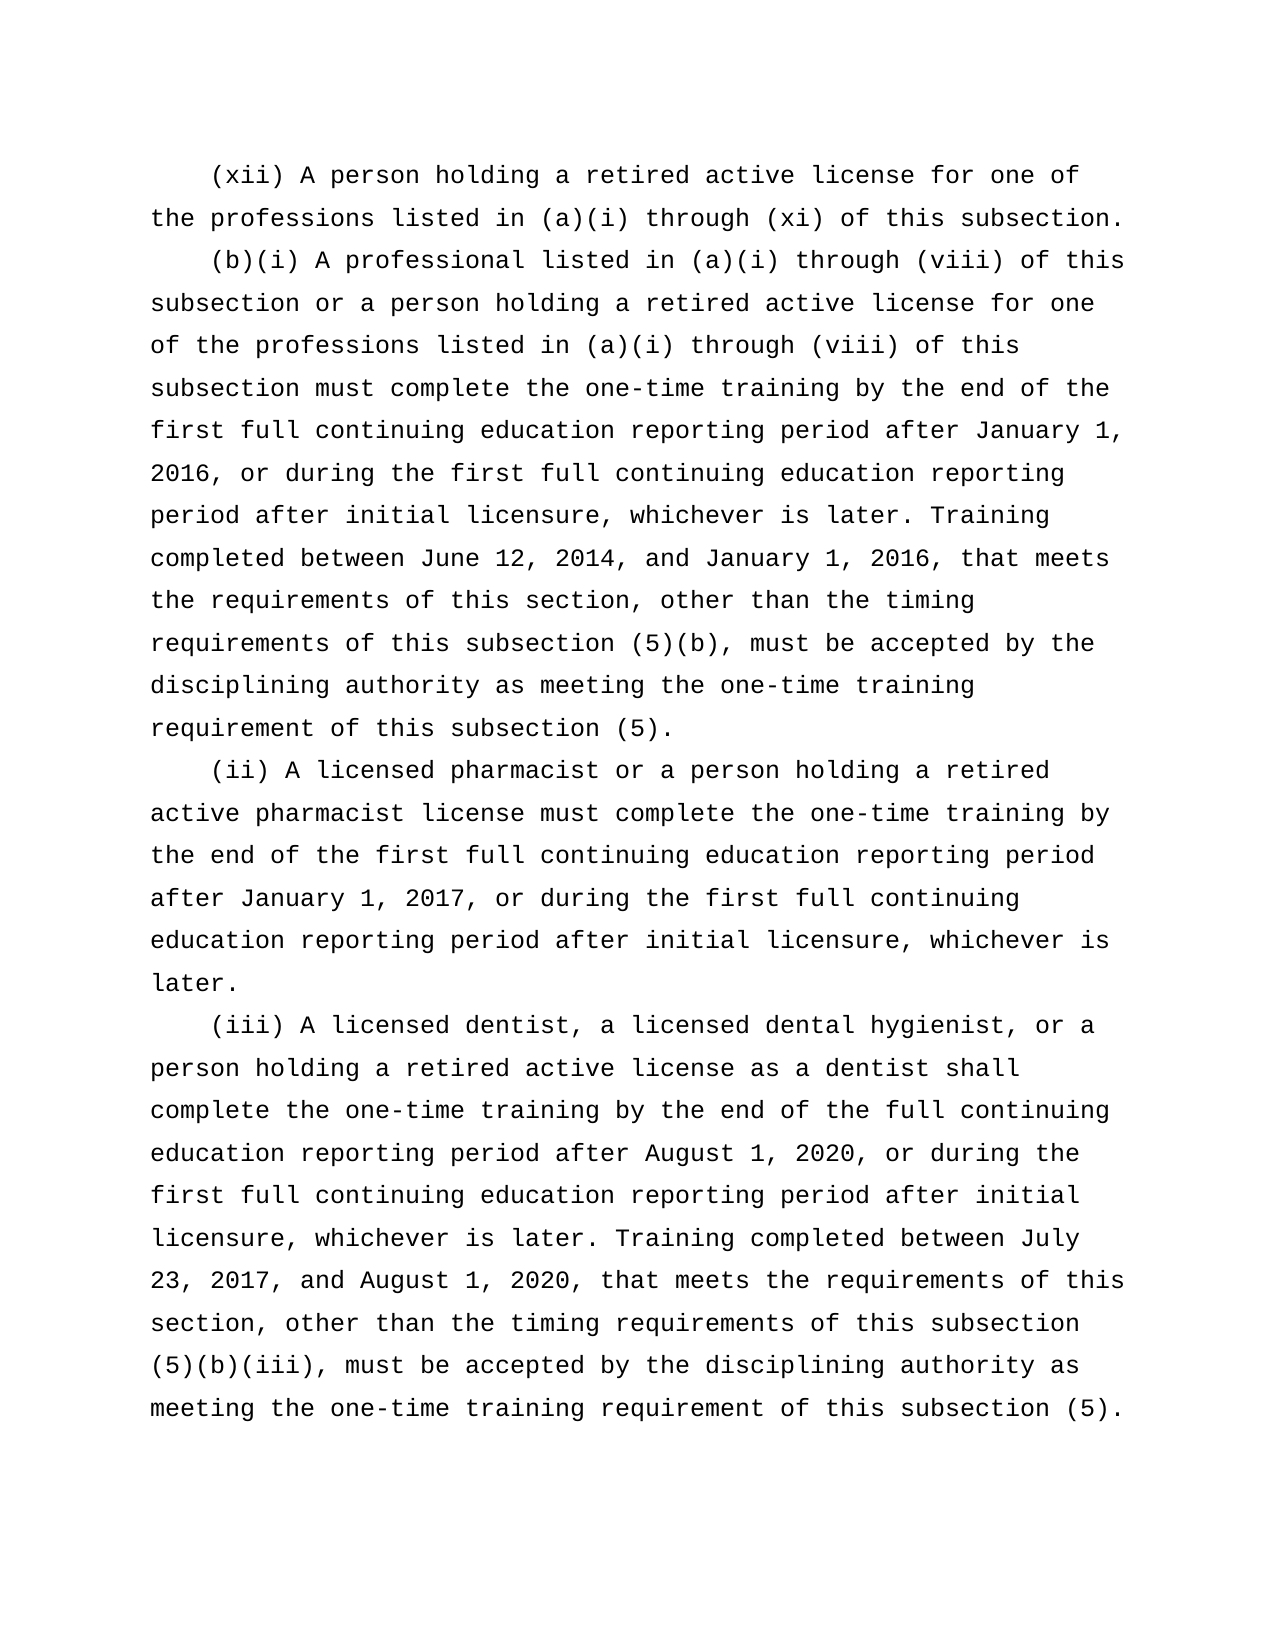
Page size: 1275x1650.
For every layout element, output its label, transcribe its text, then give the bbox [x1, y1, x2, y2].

text (ii) A licensed pharmacist or a person holding a retired active pharmacist license must complete the one-time training by the end of the first full continuing education reporting period after January 1, 2017, or during the first full continuing education reporting period after initial licensure, whichever is later. [150, 745, 1125, 1000]
text (xii) A person holding a retired active license for one of the professions listed in (a)(i) through (xi) of this subsection. [150, 150, 1125, 235]
text (b)(i) A professional listed in (a)(i) through (viii) of this subsection or a person holding a retired active license for one of the professions listed in (a)(i) through (viii) of this subsection must complete the one-time training by the end of the first full continuing education reporting period after January 1, 2016, or during the first full continuing education reporting period after initial licensure, whichever is later. Training completed between June 12, 2014, and January 1, 2016, that meets the requirements of this section, other than the timing requirements of this subsection (5)(b), must be accepted by the disciplining authority as meeting the one-time training requirement of this subsection (5). [150, 235, 1125, 745]
text (iii) A licensed dentist, a licensed dental hygienist, or a person holding a retired active license as a dentist shall complete the one-time training by the end of the full continuing education reporting period after August 1, 2020, or during the first full continuing education reporting period after initial licensure, whichever is later. Training completed between July 23, 2017, and August 1, 2020, that meets the requirements of this section, other than the timing requirements of this subsection (5)(b)(iii), must be accepted by the disciplining authority as meeting the one-time training requirement of this subsection (5). [150, 1000, 1125, 1425]
